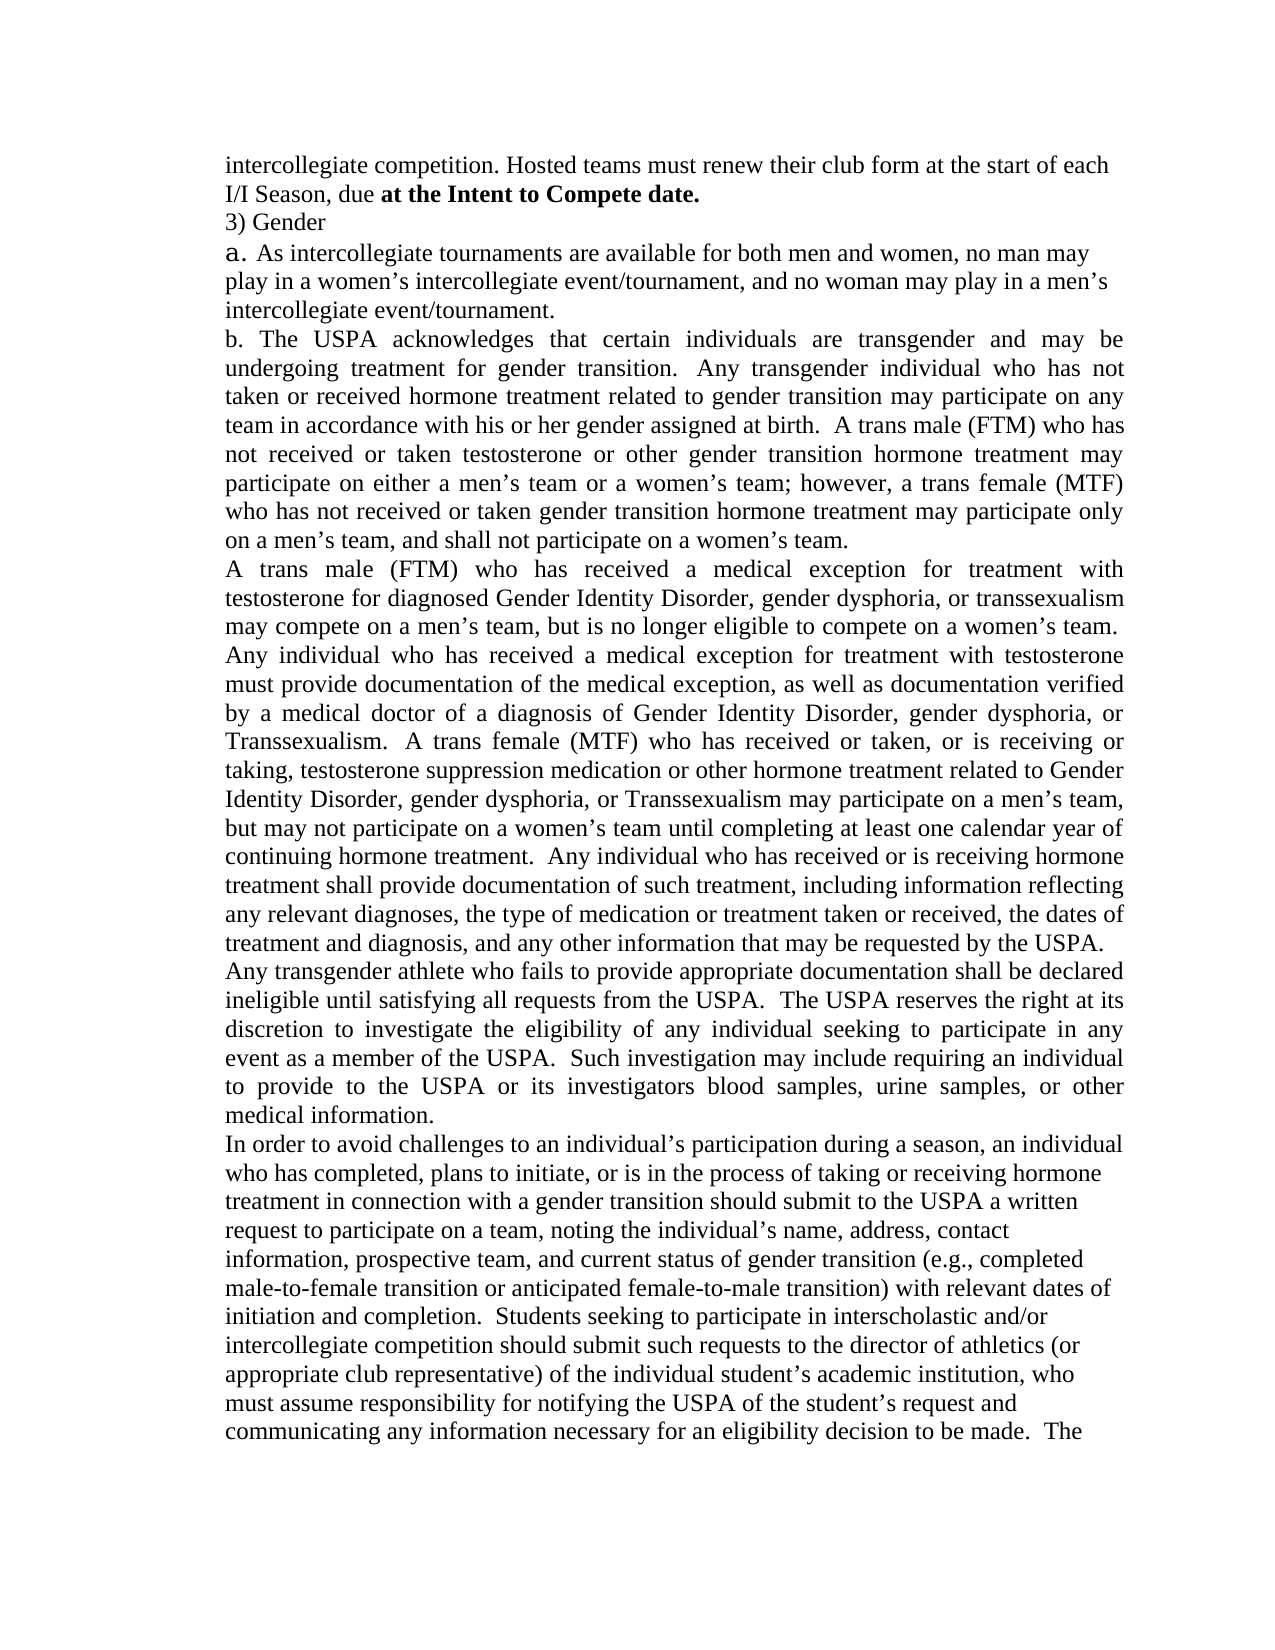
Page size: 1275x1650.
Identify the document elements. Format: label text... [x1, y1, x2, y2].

text 3) Gender [225, 207, 1125, 236]
text b. The USPA acknowledges that certain individuals are transgender and may be undergoing treatment for gender transition. Any transgender individual who has not taken or received hormone treatment related to gender transition may participate on any team in accordance with his or her gender assigned at birth. A trans male (FTM) who has not received or taken testosterone or other gender transition hormone treatment may participate on either a men’s team or a women’s team; however, a trans female (MTF) who has not received or taken gender transition hormone treatment may participate only on a men’s team, and shall not participate on a women’s team. [225, 324, 1125, 554]
text A trans male (FTM) who has received a medical exception for treatment with testosterone for diagnosed Gender Identity Disorder, gender dysphoria, or transsexualism may compete on a men’s team, but is no longer eligible to compete on a women’s team. Any individual who has received a medical exception for treatment with testosterone must provide documentation of the medical exception, as well as documentation verified by a medical doctor of a diagnosis of Gender Identity Disorder, gender dysphoria, or Transsexualism. A trans female (MTF) who has received or taken, or is receiving or taking, testosterone suppression medication or other hormone treatment related to Gender Identity Disorder, gender dysphoria, or Transsexualism may participate on a men’s team, but may not participate on a women’s team until completing at least one calendar year of continuing hormone treatment. Any individual who has received or is receiving hormone treatment shall provide documentation of such treatment, including information reflecting any relevant diagnoses, the type of medication or treatment taken or received, the dates of treatment and diagnosis, and any other information that may be requested by the USPA. [225, 554, 1125, 956]
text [225, 1129, 1125, 1445]
text Any transgender athlete who fails to provide appropriate documentation shall be declared ineligible until satisfying all requests from the USPA. The USPA reserves the right at its discretion to investigate the eligibility of any individual seeking to participate in any event as a member of the USPA. Such investigation may include requiring an individual to provide to the USPA or its investigators blood samples, urine samples, or other medical information. [225, 956, 1125, 1129]
text a. As intercollegiate tournaments are available for both men and women, no man may play in a women’s intercollegiate event/tournament, and no woman may play in a men’s intercollegiate event/tournament. [225, 236, 1125, 324]
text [225, 150, 1125, 207]
